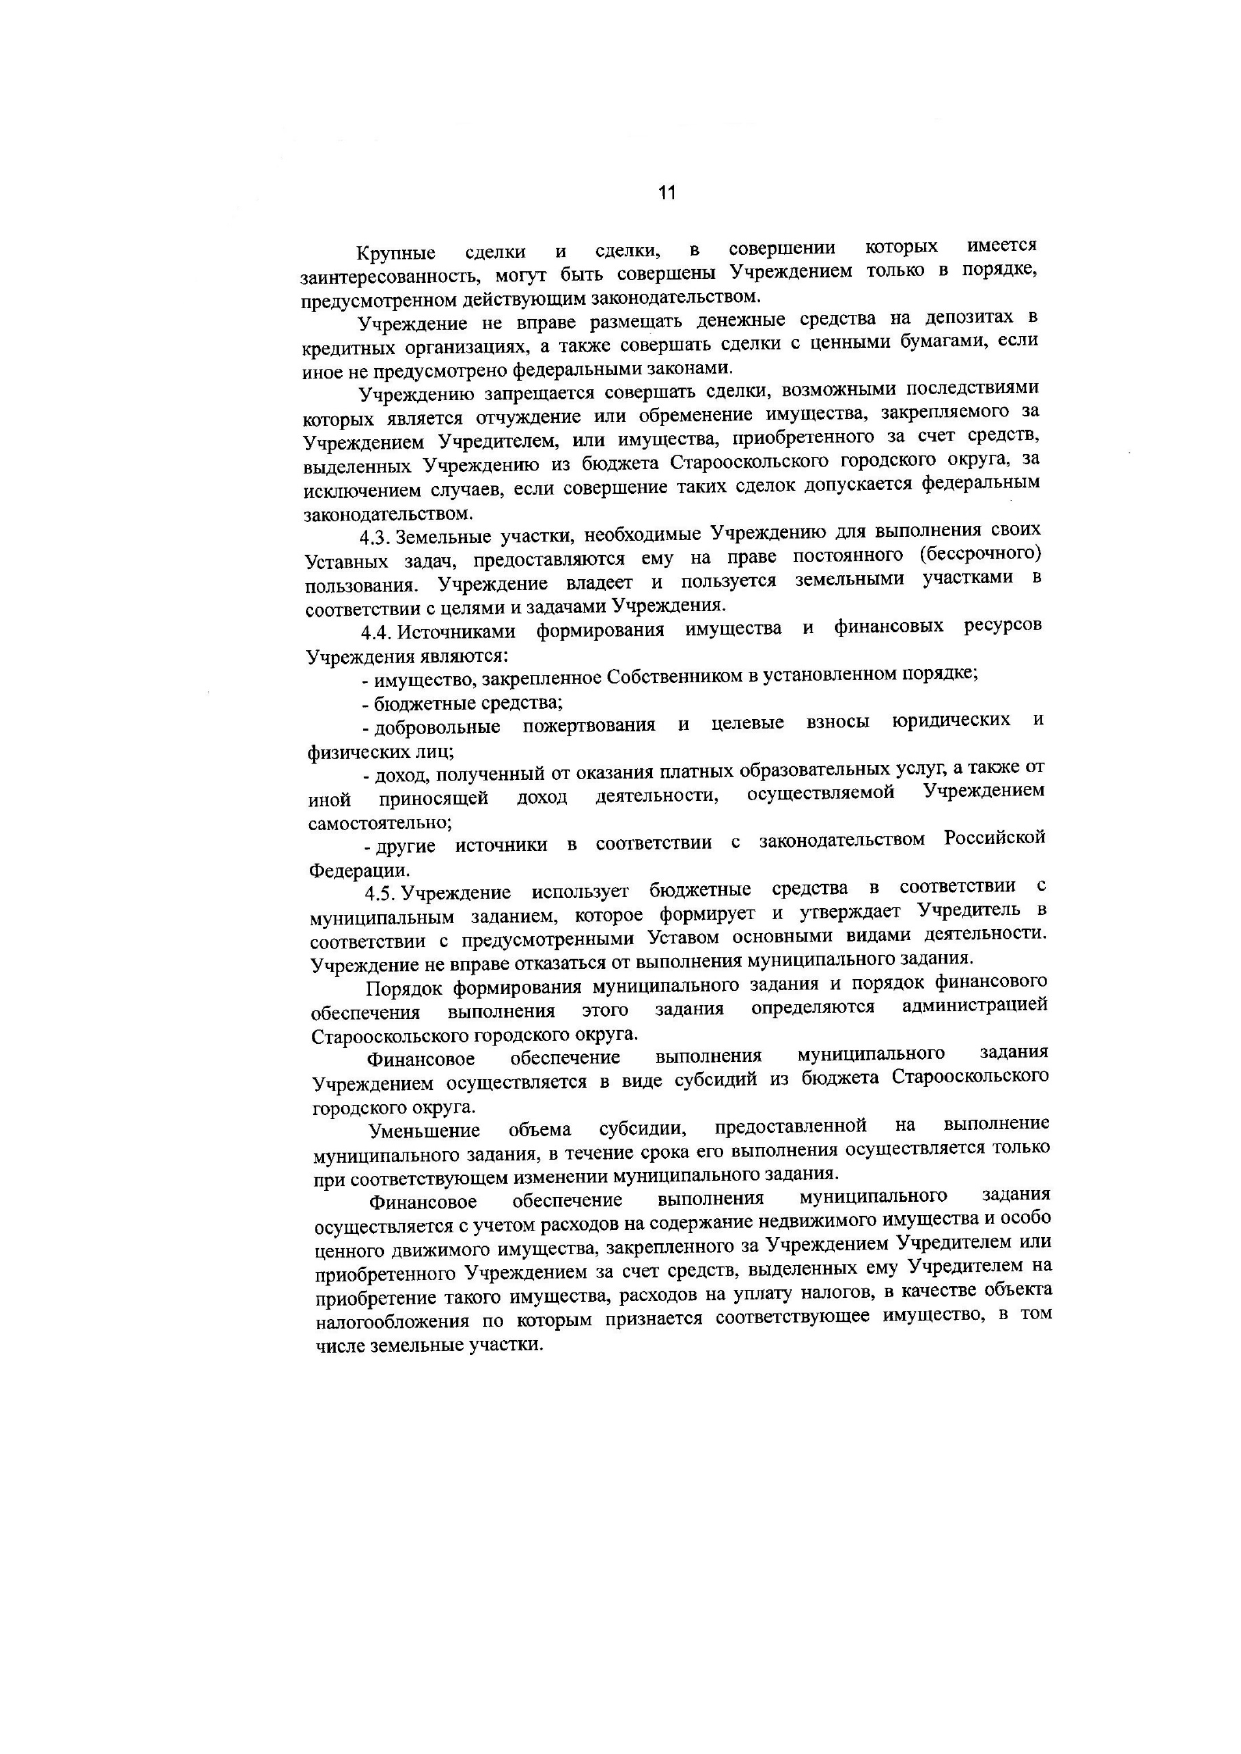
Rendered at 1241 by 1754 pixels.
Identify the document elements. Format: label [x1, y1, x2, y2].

picture [177, 118, 1152, 1458]
